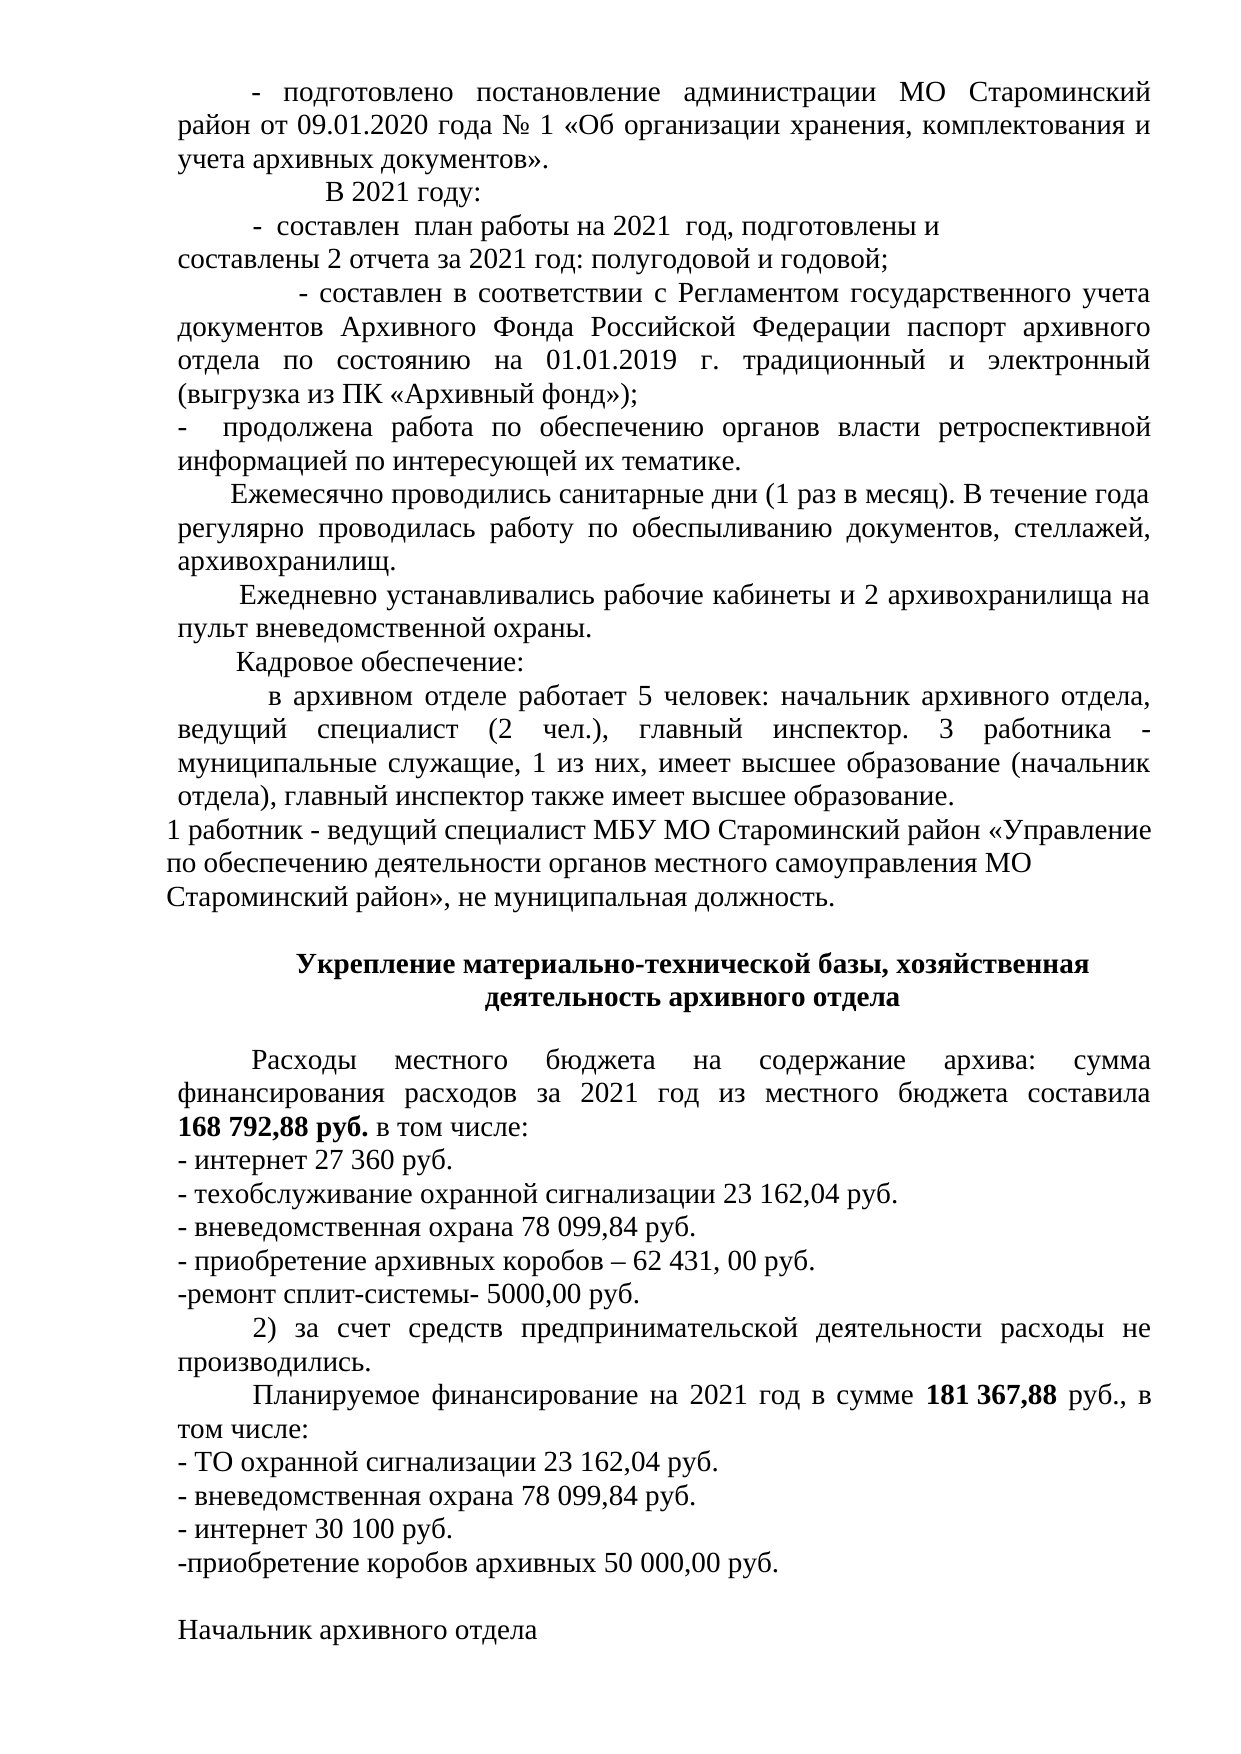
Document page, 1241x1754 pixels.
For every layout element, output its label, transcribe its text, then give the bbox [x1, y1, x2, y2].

text Расходы местного бюджета на содержание архива: сумма финансирования расходов за 2021 год из местного бюджета составила 168 792,88 руб. в том числе: [177, 1042, 1152, 1142]
text - ТО охранной сигнализации 23 162,04 руб. [177, 1444, 1152, 1478]
text - вневедомственная охрана 78 099,84 руб. [177, 1209, 1152, 1243]
text Укрепление материально-технической базы, хозяйственная деятельность архивного отдела [233, 946, 1152, 1013]
text Ежедневно устанавливались рабочие кабинеты и 2 архивохранилища на пульт вневедомственной охраны. [177, 577, 1152, 644]
text 2) за счет средств предпринимательской деятельности расходы не производились. [177, 1310, 1152, 1377]
text -приобретение коробов архивных 50 000,00 руб. [177, 1545, 1152, 1578]
text В 2021 году: [177, 174, 1152, 208]
text Планируемое финансирование на 2021 год в сумме 181 367,88 руб., в том числе: [177, 1377, 1152, 1444]
text - составлен план работы на 2021 год, подготовлены и [252, 208, 1152, 242]
text -ремонт сплит-системы- 5000,00 руб. [177, 1277, 1152, 1310]
text 1 работник - ведущий специалист МБУ МО Староминский район «Управление по обеспечению деятельности органов местного самоуправления МО Староминский район», не муниципальная должность. [166, 812, 1163, 912]
text - продолжена работа по обеспечению органов власти ретроспективной информацией по интересующей их тематике. [177, 409, 1152, 476]
text - составлен в соответствии с Регламентом государственного учета документов Архивного Фонда Российской Федерации паспорт архивного отдела по состоянию на 01.01.2019 г. традиционный и электронный (выгрузка из ПК «Архивный фонд»); [177, 275, 1152, 409]
text - приобретение архивных коробов – 62 431, 00 руб. [177, 1243, 1152, 1277]
text - техобслуживание охранной сигнализации 23 162,04 руб. [177, 1176, 1152, 1209]
text Начальник архивного отдела [177, 1612, 1152, 1646]
text Ежемесячно проводились санитарные дни (1 раз в месяц). В течение года регулярно проводилась работу по обеспыливанию документов, стеллажей, архивохранилищ. [177, 476, 1152, 577]
text - подготовлено постановление администрации МО Староминский район от 09.01.2020 года № 1 «Об организации хранения, комплектования и учета архивных документов». [177, 74, 1152, 174]
text - интернет 30 100 руб. [177, 1511, 1152, 1545]
text составлены 2 отчета за 2021 год: полугодовой и годовой; [177, 242, 1152, 275]
text - интернет 27 360 руб. [177, 1142, 1152, 1176]
text - вневедомственная охрана 78 099,84 руб. [177, 1478, 1152, 1511]
list Кадровое обеспечение: [177, 644, 1152, 678]
list в архивном отделе работает 5 человек: начальник архивного отдела, ведущий специалист (2 чел.), главный инспектор. 3 работника - муниципальные служащие, 1 из них, имеет высшее образование (начальник отдела), главный инспектор также имеет высшее образование. [177, 678, 1152, 812]
